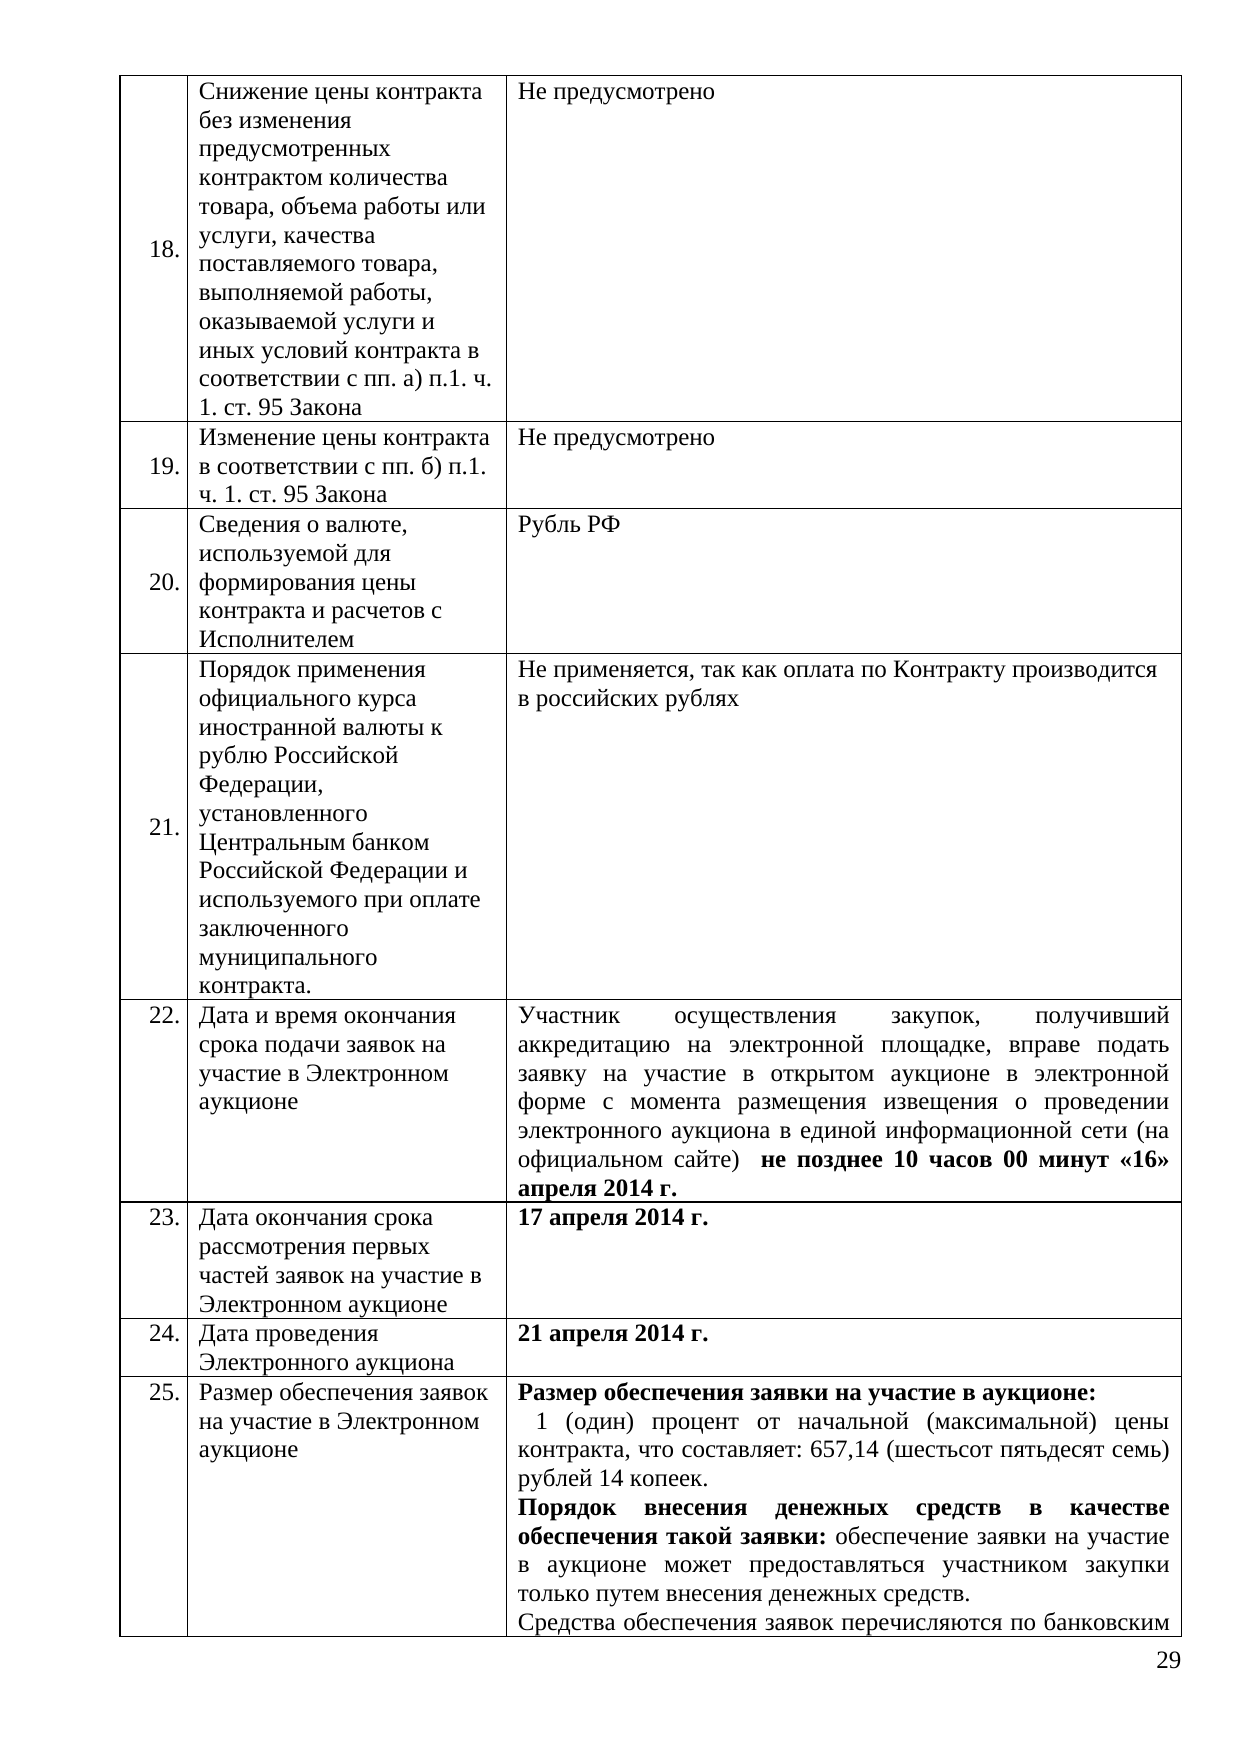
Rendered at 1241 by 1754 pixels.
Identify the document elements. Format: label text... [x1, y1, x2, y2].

table_cell Дата и время окончания срока подачи заявок на участие в Электронном аукционе [188, 1000, 506, 1201]
table_cell Рубль РФ [507, 509, 1181, 653]
table_cell Дата окончания срока рассмотрения первых частей заявок на участие в Электронном аукционе [188, 1203, 506, 1317]
table_cell Сведения о валюте, используемой для формирования цены контракта и расчетов с Исполнителем [188, 509, 506, 653]
table_cell Участник осуществления закупок, получивший аккредитацию на электронной площадке, вправе подать заявку на участие в открытом аукционе в электронной форме с момента размещения извещения о проведении электронного аукциона в единой информационной сети (на официальном сайте) не позднее 10 часов 00 минут «16» апреля . [507, 1000, 1181, 1201]
table_cell 17 апреля . [507, 1203, 1181, 1317]
table_cell [121, 76, 187, 421]
table_cell Не применяется, так как оплата по Контракту производится в российских рублях [507, 654, 1181, 999]
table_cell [188, 1377, 506, 1636]
table_cell [121, 422, 187, 508]
table_cell [121, 1000, 187, 1201]
table_cell [121, 509, 187, 653]
table_cell Дата проведения Электронного аукциона [188, 1319, 506, 1376]
table_cell [121, 1203, 187, 1317]
table_cell Снижение цены контракта без изменения предусмотренных контрактом количества товара, объема работы или услуги, качества поставляемого товара, выполняемой работы, оказываемой услуги и иных условий контракта в соответствии с пп. а) п.1. ч. 1. ст. 95 Закона [188, 76, 506, 421]
table_cell [121, 654, 187, 999]
table_cell Не предусмотрено [507, 76, 1181, 421]
table_cell 21 апреля . [507, 1319, 1181, 1376]
table_cell Не предусмотрено [507, 422, 1181, 508]
table_cell [121, 1377, 187, 1636]
table_cell Изменение цены контракта в соответствии с пп. б) п.1. ч. 1. ст. 95 Закона [188, 422, 506, 508]
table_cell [507, 1377, 1181, 1636]
table_cell [121, 1319, 187, 1376]
table_cell Порядок применения официального курса иностранной валюты к рублю Российской Федерации, установленного Центральным банком Российской Федерации и используемого при оплате заключенного муниципального контракта. [188, 654, 506, 999]
